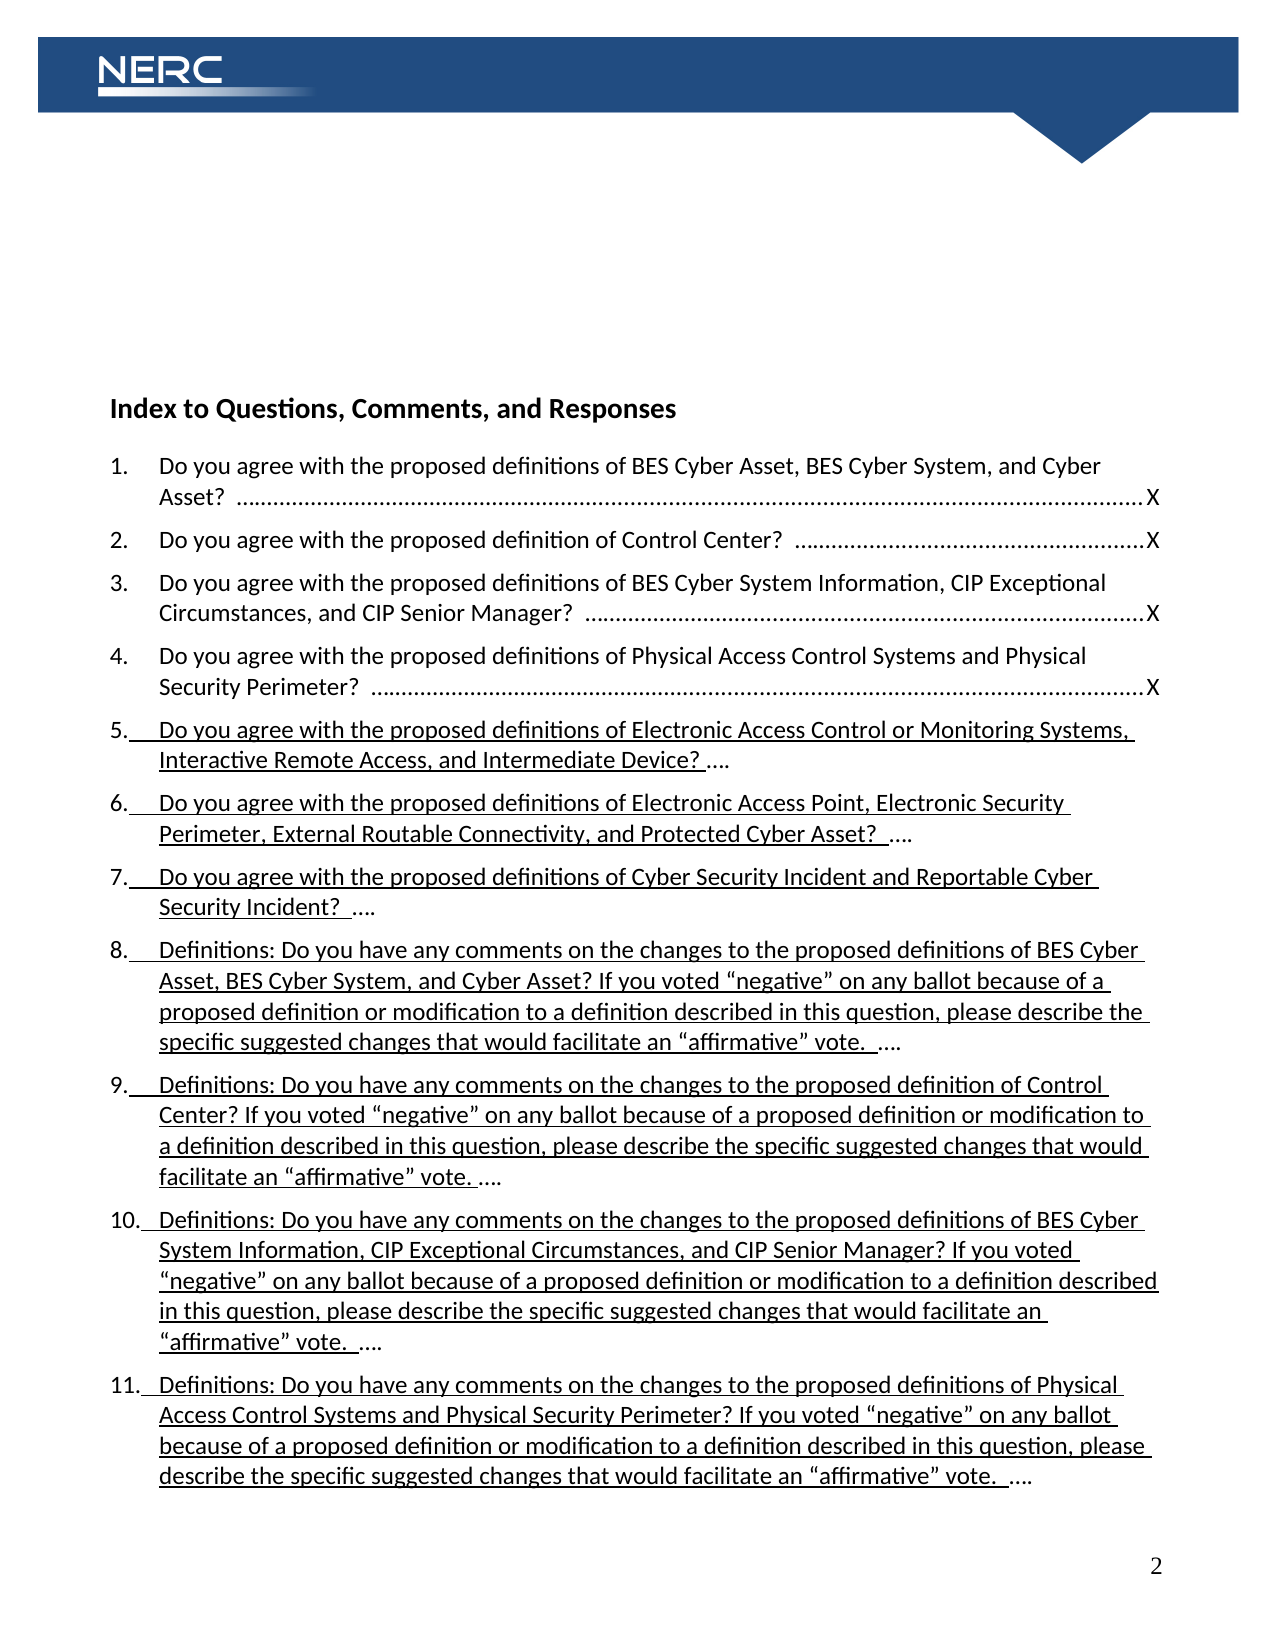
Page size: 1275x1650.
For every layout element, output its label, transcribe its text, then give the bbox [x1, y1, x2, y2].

text 10. Definitions: Do you have any comments on the changes to the proposed definitions of BES Cyber System Information, CIP Exceptional Circumstances, and CIP Senior Manager? If you voted “negative” on any ballot because of a proposed definition or modification to a definition described in this question, please describe the specific suggested changes that would facilitate an “affirmative” vote. …. X [109, 1204, 1162, 1356]
text 6. Do you agree with the proposed definitions of Electronic Access Point, Electronic Security Perimeter, External Routable Connectivity, and Protected Cyber Asset? …. X [109, 787, 1162, 848]
text 3. Do you agree with the proposed definitions of BES Cyber System Information, CIP Exceptional Circumstances, and CIP Senior Manager? …. X [109, 567, 1162, 628]
picture [0, 0, 1275, 164]
text 1. Do you agree with the proposed definitions of BES Cyber Asset, BES Cyber System, and Cyber Asset? …. X [109, 450, 1162, 511]
text 4. Do you agree with the proposed definitions of Physical Access Control Systems and Physical Security Perimeter? …. X [109, 640, 1162, 701]
text 2. Do you agree with the proposed definition of Control Center? …. X [109, 524, 1162, 554]
text 11. Definitions: Do you have any comments on the changes to the proposed definitions of Physical Access Control Systems and Physical Security Perimeter? If you voted “negative” on any ballot because of a proposed definition or modification to a definition described in this question, please describe the specific suggested changes that would facilitate an “affirmative” vote. …. X [109, 1369, 1162, 1491]
text 7. Do you agree with the proposed definitions of Cyber Security Incident and Reportable Cyber Security Incident? …. X [109, 861, 1162, 922]
subtitle Index to Questions, Comments, and Responses [109, 390, 1162, 425]
text 8. Definitions: Do you have any comments on the changes to the proposed definitions of BES Cyber Asset, BES Cyber System, and Cyber Asset? If you voted “negative” on any ballot because of a proposed definition or modification to a definition described in this question, please describe the specific suggested changes that would facilitate an “affirmative” vote. …. X [109, 934, 1162, 1057]
text 9. Definitions: Do you have any comments on the changes to the proposed definition of Control Center? If you voted “negative” on any ballot because of a proposed definition or modification to a definition described in this question, please describe the specific suggested changes that would facilitate an “affirmative” vote. …. X [109, 1069, 1162, 1191]
text 5. Do you agree with the proposed definitions of Electronic Access Control or Monitoring Systems, Interactive Remote Access, and Intermediate Device? …. X [109, 714, 1162, 775]
